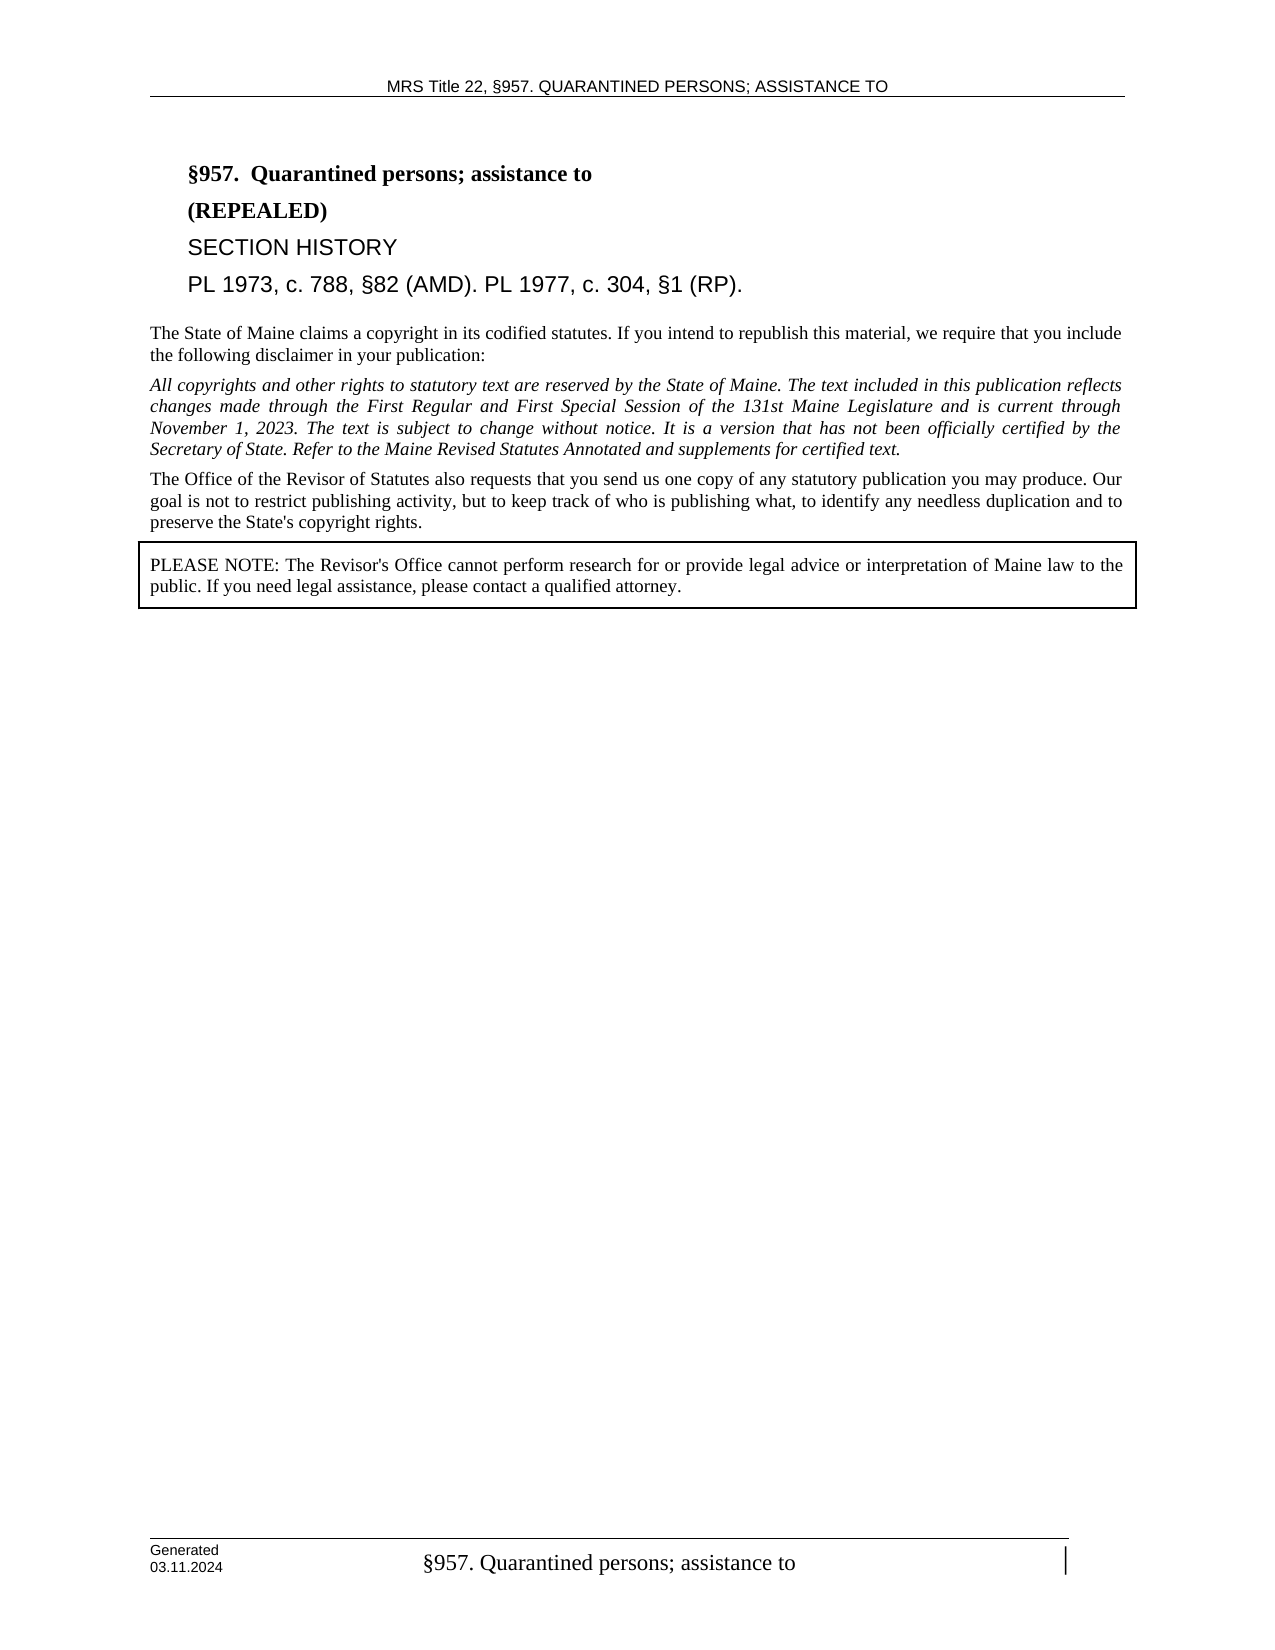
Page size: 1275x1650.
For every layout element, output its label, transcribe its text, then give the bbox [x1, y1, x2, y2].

text PLEASE NOTE: The Revisor's Office cannot perform research for or provide legal advice or interpretation of Maine law to the public. If you need legal assistance, please contact a qualified attorney. [140, 543, 1135, 607]
text The Office of the Revisor of Statutes also requests that you send us one copy of any statutory publication you may produce. Our goal is not to restrict publishing activity, but to keep track of who is publishing what, to identify any needless duplication and to preserve the State's copyright rights. [150, 468, 1125, 533]
text §957. Quarantined persons; assistance to [187, 160, 1125, 187]
text The State of Maine claims a copyright in its codified statutes. If you intend to republish this material, we require that you include the following disclaimer in your publication: [150, 322, 1125, 365]
text All copyrights and other rights to statutory text are reserved by the State of Maine. The text included in this publication reflects changes made through the First Regular and First Special Session of the 131st Maine Legislature and is current through November 1, 2023 . The text is subject to change without notice. It is a version that has not been officially certified by the Secretary of State. Refer to the Maine Revised Statutes Annotated and supplements for certified text. [150, 373, 1125, 460]
text (REPEALED) [187, 197, 1125, 223]
text PL 1973, c. 788, §82 (AMD). PL 1977, c. 304, §1 (RP). [187, 271, 1125, 297]
text SECTION HISTORY [187, 234, 1125, 260]
